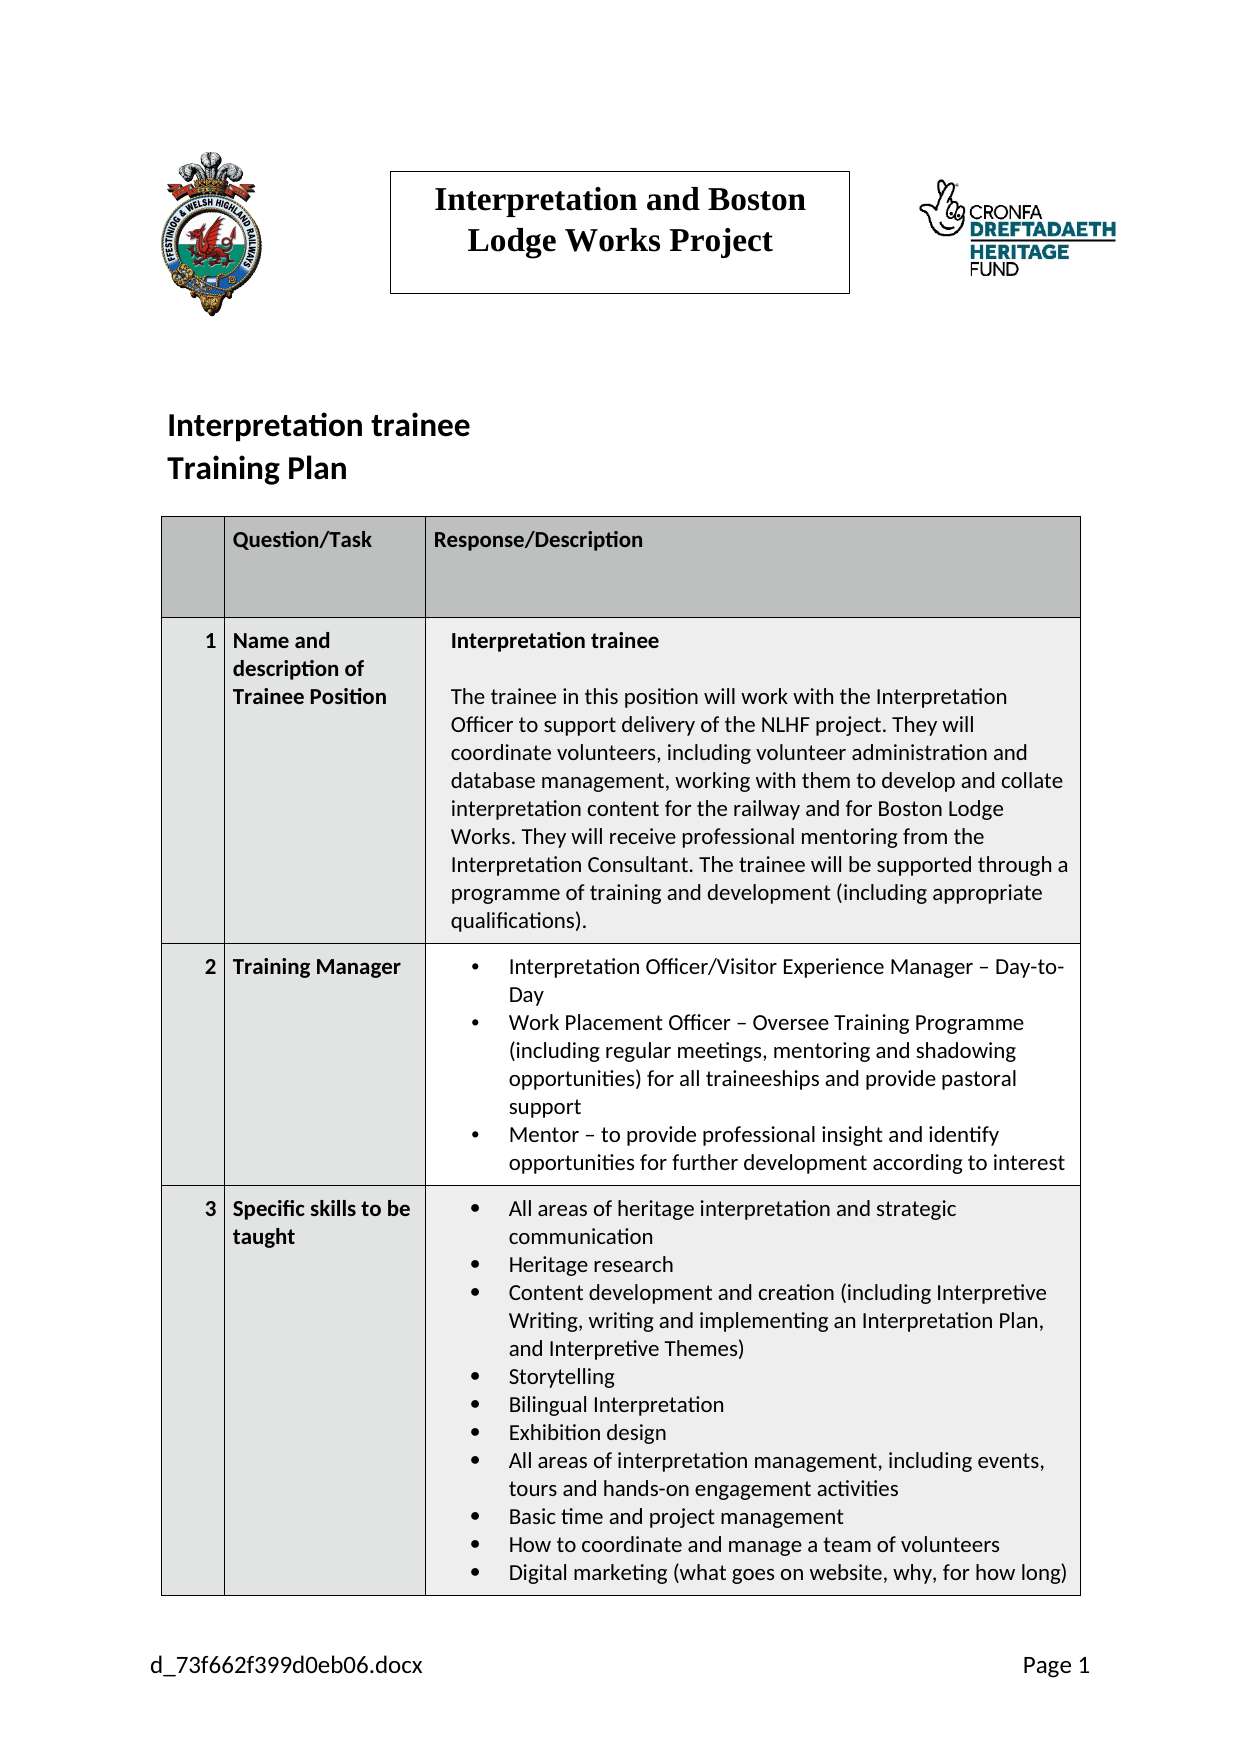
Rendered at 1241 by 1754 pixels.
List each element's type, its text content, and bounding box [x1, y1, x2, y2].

table_cell 1 [162, 618, 224, 943]
picture [158, 149, 265, 323]
table_cell Training Manager [225, 944, 425, 1185]
picture [911, 171, 1124, 284]
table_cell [426, 1186, 1080, 1595]
table_header [162, 517, 224, 617]
table_cell 3 [162, 1186, 224, 1595]
table_cell Interpretation Officer/Visitor Experience Manager – Day-to-Day Work Placement Officer – Oversee Training Programme (including regular meetings, mentoring and shadowing opportunities) for all traineeships and provide pastoral support Mentor – to provide professional insight and identify opportunities for further development according to interest [426, 944, 1080, 1185]
table_header Response/Description [426, 517, 1080, 617]
table_cell 2 [162, 944, 224, 1185]
text Interpretation trainee [167, 404, 1090, 445]
table_cell Name and description of Trainee Position [225, 618, 425, 943]
text Training Plan [167, 445, 1090, 488]
table_header Question/Task [225, 517, 425, 617]
table_cell Specific skills to be taught [225, 1186, 425, 1595]
table_cell Interpretation trainee The trainee in this position will work with the Interpretation Officer to support delivery of the NLHF project. They will coordinate volunteers, including volunteer administration and database management, working with them to develop and collate interpretation content for the railway and for Boston Lodge Works. They will receive professional mentoring from the Interpretation Consultant. The trainee will be supported through a programme of training and development (including appropriate qualifications). [426, 618, 1080, 943]
